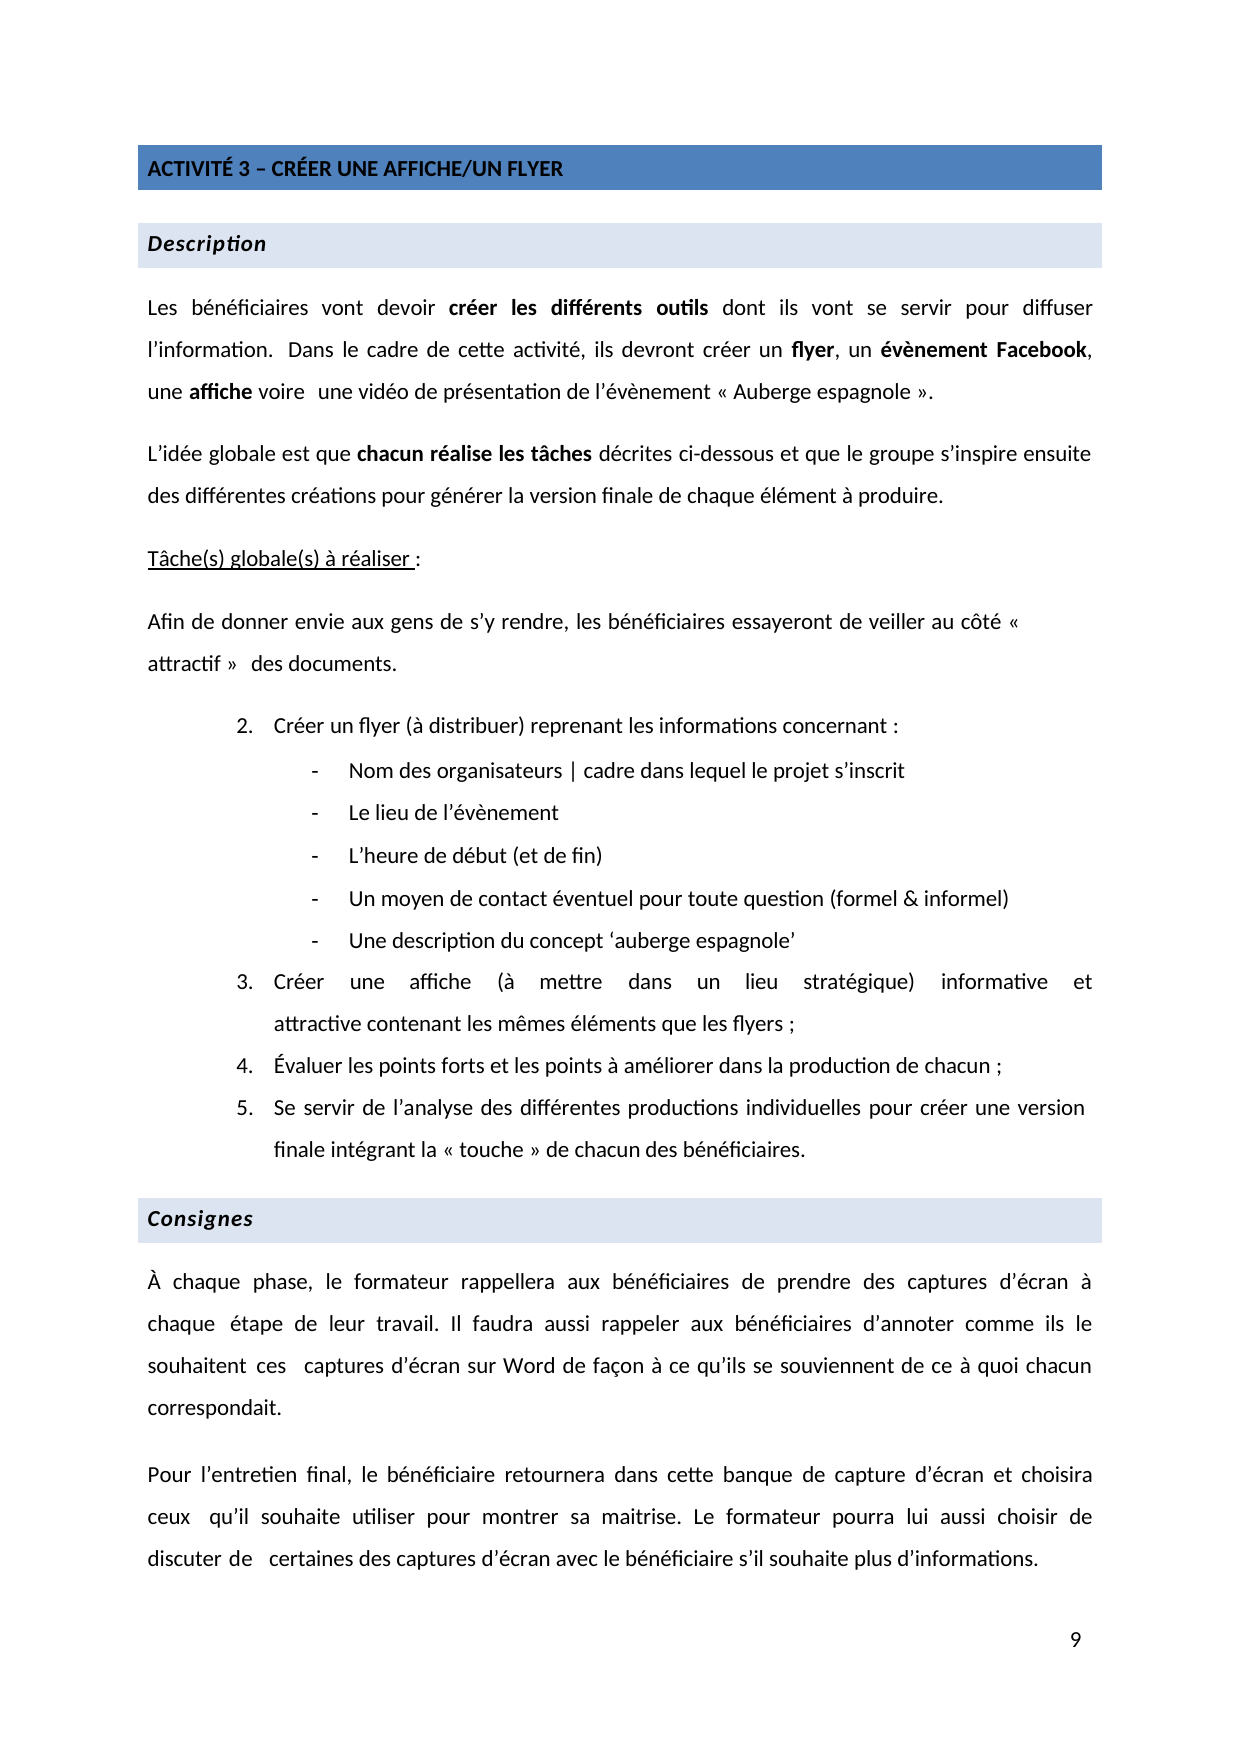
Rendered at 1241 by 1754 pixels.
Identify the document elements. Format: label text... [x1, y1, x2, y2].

text L’idée globale est que chacun réalise les tâches décrites ci-dessous et que le groupe s’inspire ensuite des différentes créations pour générer la version finale de chaque élément à produire. [147, 439, 1093, 509]
list Évaluer les points forts et les points à améliorer dans la production de chacun ; [236, 1051, 1105, 1079]
text À chaque phase, le formateur rappellera aux bénéficiaires de prendre des captures d’écran à chaque étape de leur travail. Il faudra aussi rappeler aux bénéficiaires d’annoter comme ils le souhaitent ces captures d’écran sur Word de façon à ce qu’ils se souviennent de ce à quoi chacun correspondait. [147, 1267, 1092, 1421]
subtitle ACTIVITÉ 3 – CRÉER UNE AFFICHE/UN FLYER [147, 154, 1105, 182]
text Les bénéficiaires vont devoir créer les différents outils dont ils vont se servir pour diffuser l’information. Dans le cadre de cette activité, ils devront créer un flyer, un évènement Facebook, une affiche voire une vidéo de présentation de l’évènement « Auberge espagnole ». [147, 293, 1093, 405]
list L’heure de début (et de fin) [311, 839, 1105, 870]
list Un moyen de contact éventuel pour toute question (formel & informel) [311, 882, 1105, 913]
list Créer une affiche (à mettre dans un lieu stratégique) informative et attractive contenant les mêmes éléments que les flyers ; [236, 967, 1092, 1037]
list Le lieu de l’évènement [311, 796, 1105, 827]
list Créer un flyer (à distribuer) reprenant les informations concernant : [236, 712, 1105, 739]
text Tâche(s) globale(s) à réaliser : [147, 544, 1105, 572]
text Pour l’entretien final, le bénéficiaire retournera dans cette banque de capture d’écran et choisira ceux qu’il souhaite utiliser pour montrer sa maitrise. Le formateur pourra lui aussi choisir de discuter de certaines des captures d’écran avec le bénéficiaire s’il souhaite plus d’informations. [147, 1460, 1093, 1572]
list Une description du concept ‘auberge espagnole’ [311, 924, 1105, 955]
text Afin de donner envie aux gens de s’y rendre, les bénéficiaires essayeront de veiller au côté « attractif » des documents. [147, 607, 1092, 677]
list Se servir de l’analyse des différentes productions individuelles pour créer une version finale intégrant la « touche » de chacun des bénéficiaires. [236, 1093, 1092, 1163]
subtitle Consignes [147, 1204, 1105, 1232]
subtitle Description [147, 229, 1105, 257]
list Nom des organisateurs | cadre dans lequel le projet s’inscrit [311, 753, 1105, 785]
